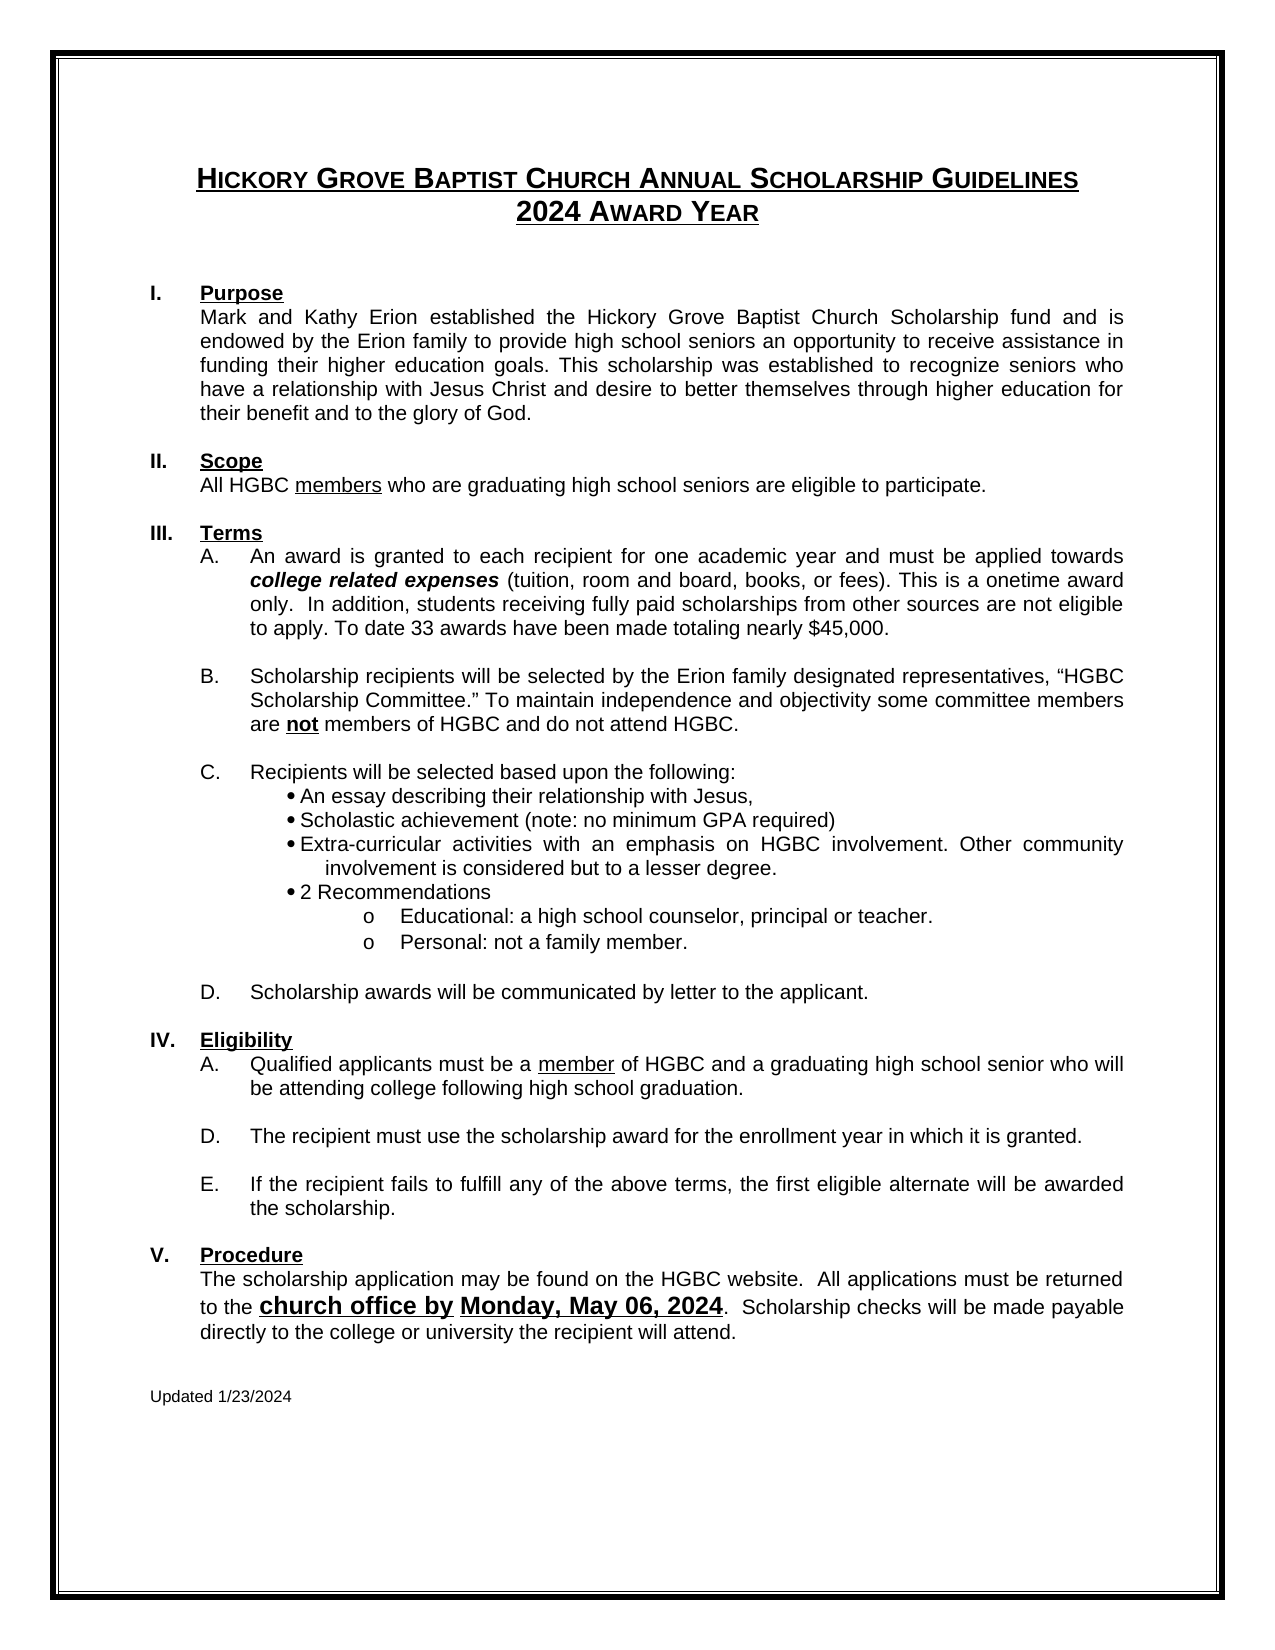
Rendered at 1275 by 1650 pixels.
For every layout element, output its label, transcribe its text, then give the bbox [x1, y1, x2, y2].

text IV. Eligibility [150, 1028, 1125, 1052]
text V. Procedure [150, 1243, 1125, 1267]
text B. Scholarship recipients will be selected by the Erion family designated representatives, “HGBC Scholarship Committee.” To maintain independence and objectivity some committee members are not members of HGBC and do not attend HGBC. [150, 664, 1125, 736]
text C. Recipients will be selected based upon the following: [150, 760, 1125, 784]
text E. If the recipient fails to fulfill any of the above terms, the first eligible alternate will be awarded the scholarship. [150, 1171, 1125, 1219]
list Extra-curricular activities with an emphasis on HGBC involvement. Other community involvement is considered but to a lesser degree. [287, 832, 1125, 880]
list An award is granted to each recipient for one academic year and must be applied towards college related expenses (tuition, room and board, books, or fees). This is a onetime award only. In addition, students receiving fully paid scholarships from other sources are not eligible to apply. To date 33 awards have been made totaling nearly $45,000. [200, 544, 1125, 640]
text D. Scholarship awards will be communicated by letter to the applicant. [150, 980, 1125, 1004]
text All HGBC members who are graduating high school seniors are eligible to participate. [150, 472, 1125, 496]
text Mark and Kathy Erion established the Hickory Grove Baptist Church Scholarship fund and is endowed by the Erion family to provide high school seniors an opportunity to receive assistance in funding their higher education goals. This scholarship was established to recognize seniors who have a relationship with Jesus Christ and desire to better themselves through higher education for their benefit and to the glory of God. [150, 305, 1125, 424]
text I. Purpose [150, 281, 1125, 305]
text III. Terms [150, 520, 1125, 544]
list The recipient must use the scholarship award for the enrollment year in which it is granted. [200, 1123, 1125, 1147]
text The scholarship application may be found on the HGBC website. All applications must be returned to the church office by Monday, May 06, 2024. Scholarship checks will be made payable directly to the college or university the recipient will attend. [150, 1267, 1125, 1344]
list Personal: not a family member. [362, 930, 1125, 956]
text II. Scope [150, 448, 1125, 472]
list 2 Recommendations [287, 880, 1125, 904]
text A. Qualified applicants must be a member of HGBC and a graduating high school senior who will be attending college following high school graduation. [150, 1052, 1125, 1099]
list Scholastic achievement (note: no minimum GPA required) [287, 808, 1125, 832]
list An essay describing their relationship with Jesus, [287, 784, 1125, 808]
text Updated 1/23/2024 [150, 1387, 1125, 1406]
text Hickory Grove Baptist Church Annual Scholarship Guidelines [150, 161, 1125, 194]
list Educational: a high school counselor, principal or teacher. [362, 904, 1125, 930]
text 2024 Award Year [150, 194, 1125, 228]
